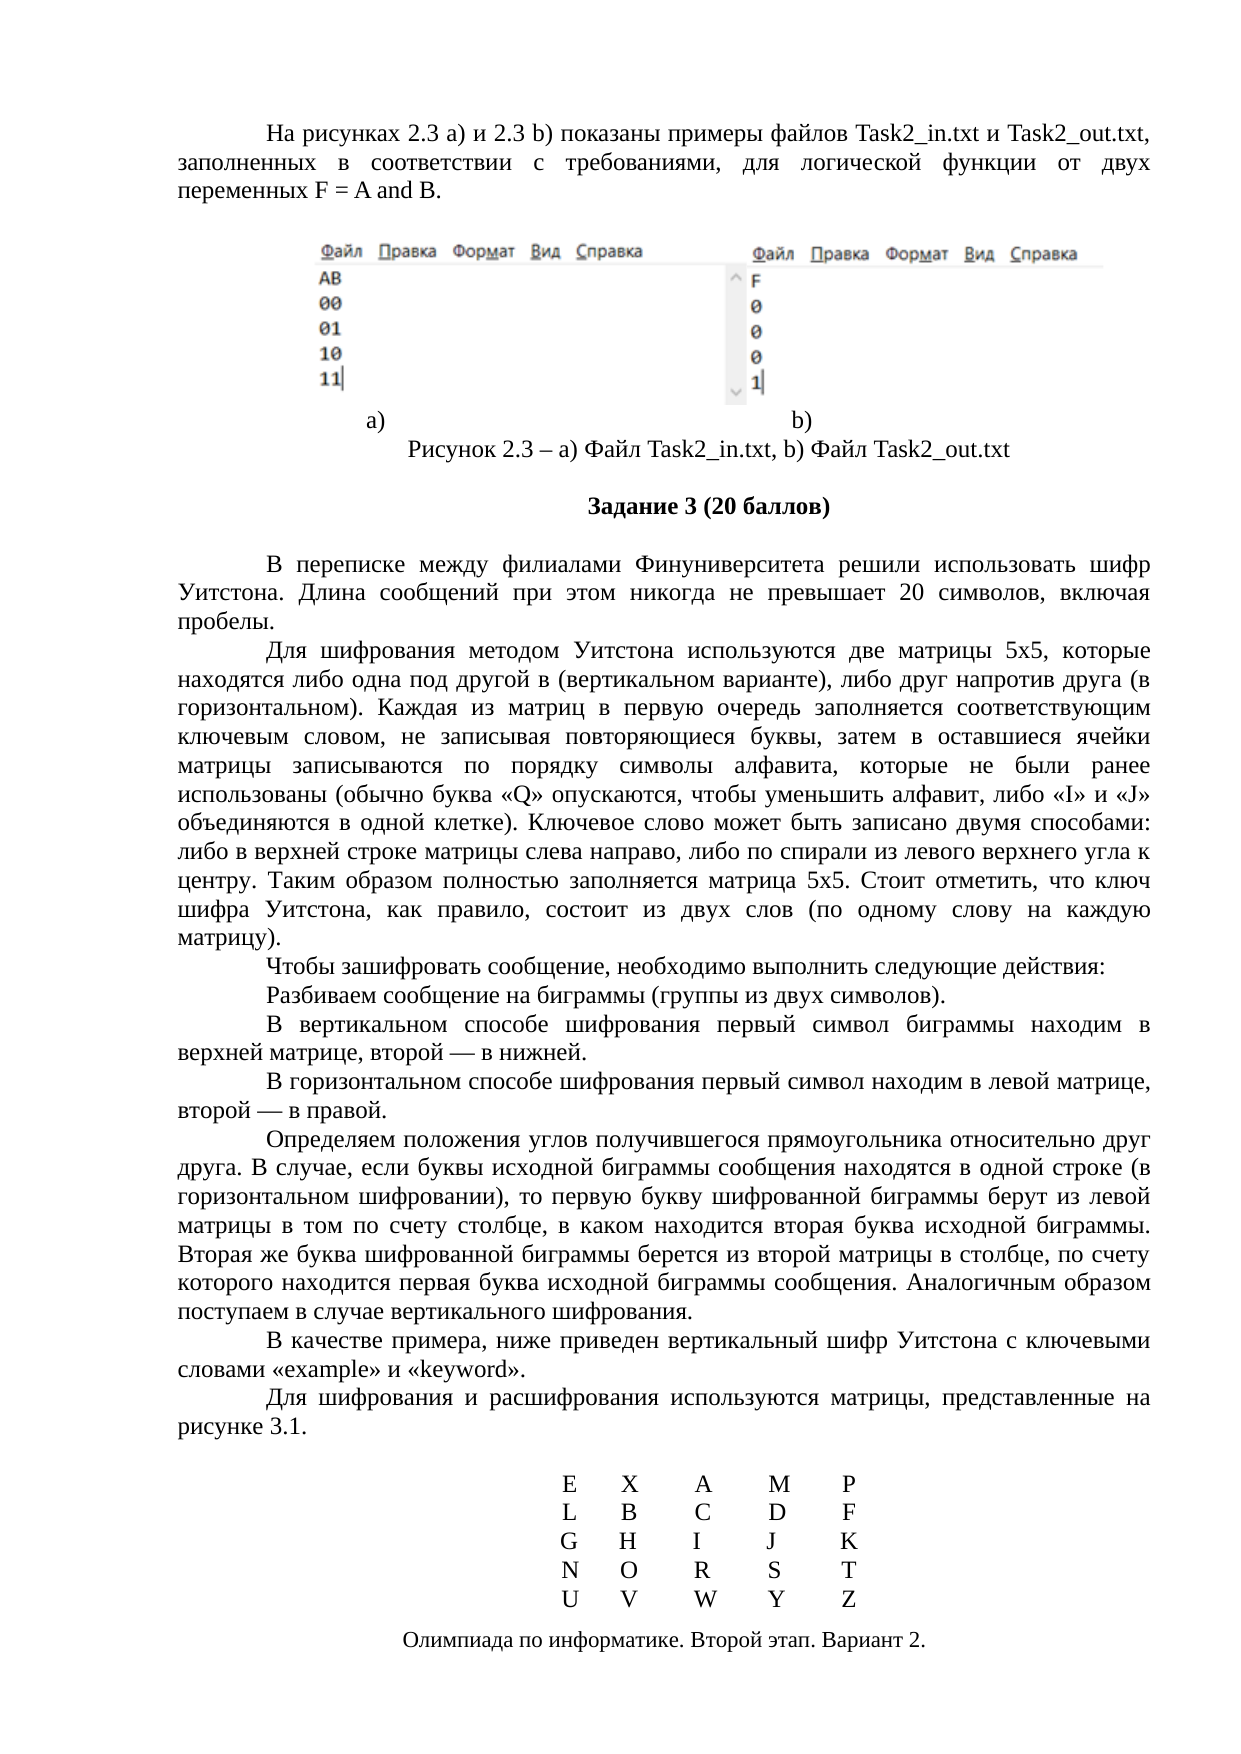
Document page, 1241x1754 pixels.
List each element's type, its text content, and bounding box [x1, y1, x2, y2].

text Определяем положения углов получившегося прямоугольника относительно друг друга. В случае, если буквы исходной биграммы сообщения находятся в одной строке (в горизонтальном шифровании), то первую букву шифрованной биграммы берут из левой матрицы в том по счету столбце, в каком находится вторая буква исходной биграммы. Вторая же буква шифрованной биграммы берется из второй матрицы в столбце, по счету которого находится первая буква исходной биграммы сообщения. Аналогичным образом поступаем в случае вертикального шифрования. [177, 1124, 1152, 1325]
text а) b) [177, 405, 1152, 434]
picture [314, 233, 1104, 405]
text В вертикальном способе шифрования первый символ биграммы находим в верхней матрице, второй — в нижней. [177, 1009, 1152, 1066]
text Для шифрования и расшифрования используются матрицы, представленные на рисунке 3.1. [177, 1382, 1152, 1440]
text Рисунок 2.3 – а) Файл Task2_in.txt, b) Файл Task2_out.txt [177, 434, 1152, 462]
text Для шифрования методом Уитстона используются две матрицы 5x5, которые находятся либо одна под другой в (вертикальном варианте), либо друг напротив друга (в горизонтальном). Каждая из матриц в первую очередь заполняется соответствующим ключевым словом, не записывая повторяющиеся буквы, затем в оставшиеся ячейки матрицы записываются по порядку символы алфавита, которые не были ранее использованы (обычно буква «Q» опускаются, чтобы уменьшить алфавит, либо «I» и «J» объединяются в одной клетке). Ключевое слово может быть записано двумя способами: либо в верхней строке матрицы слева направо, либо по спирали из левого верхнего угла к центру. Таким образом полностью заполняется матрица 5х5. Стоит отметить, что ключ шифра Уитстона, как правило, состоит из двух слов (по одному слову на каждую матрицу). [177, 635, 1152, 951]
text G H I J K [177, 1526, 1152, 1555]
text U V W Y Z [177, 1584, 1152, 1612]
text N O R S T [177, 1555, 1152, 1584]
text В горизонтальном способе шифрования первый символ находим в левой матрице, второй — в правой. [177, 1066, 1152, 1124]
text В переписке между филиалами Финуниверситета решили использовать шифр Уитстона. Длина сообщений при этом никогда не превышает 20 символов, включая пробелы. [177, 549, 1152, 635]
text E X A M P [177, 1469, 1152, 1497]
text На рисунках 2.3 a) и 2.3 b) показаны примеры файлов Task2_in.txt и Task2_out.txt, заполненных в соответствии с требованиями, для логической функции от двух переменных F = A and B. [177, 118, 1152, 204]
text L B C D F [177, 1497, 1152, 1526]
text Задание 3 (20 баллов) [177, 491, 1152, 520]
text Разбиваем сообщение на биграммы (группы из двух символов). [177, 980, 1152, 1009]
text В качестве примера, ниже приведен вертикальный шифр Уитстона с ключевыми словами «example» и «keyword». [177, 1325, 1152, 1382]
text Чтобы зашифровать сообщение, необходимо выполнить следующие действия: [177, 951, 1152, 980]
